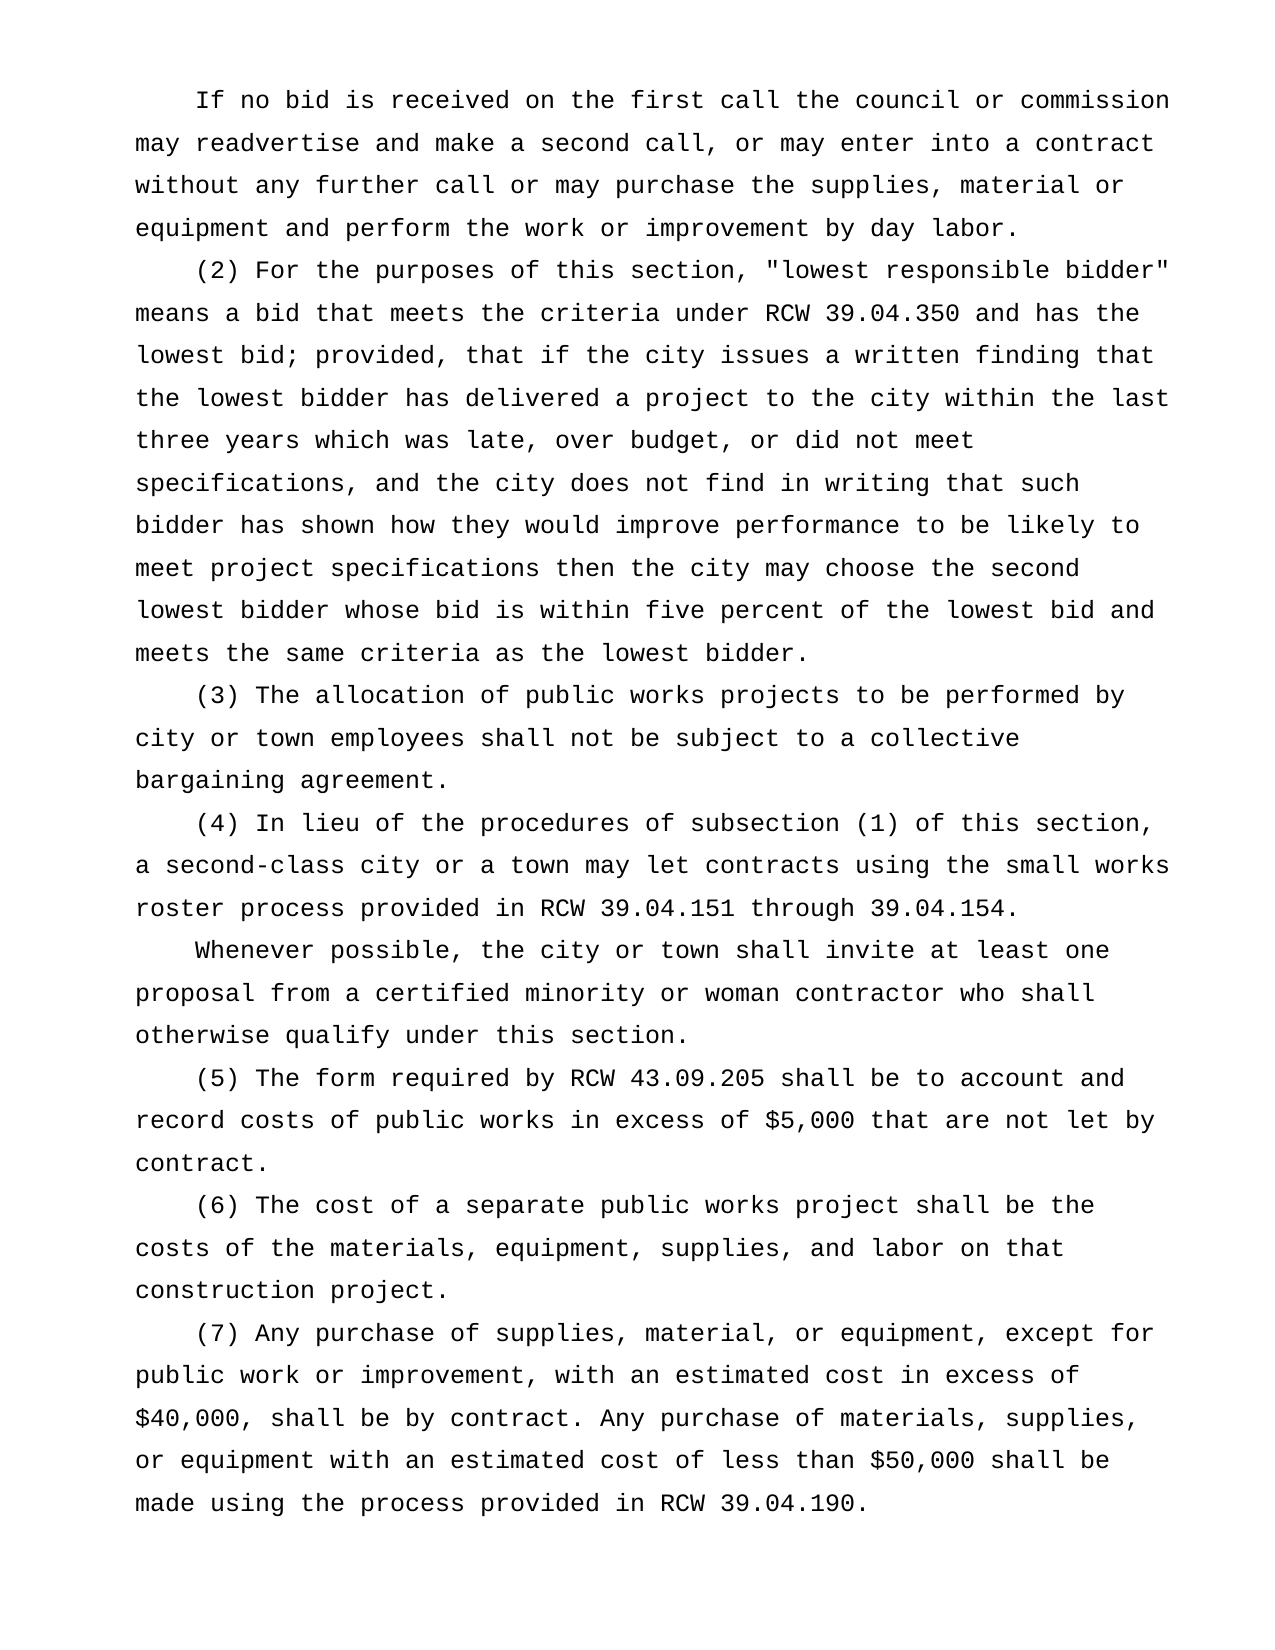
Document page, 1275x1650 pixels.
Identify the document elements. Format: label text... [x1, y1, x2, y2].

text (7) Any purchase of supplies, material, or equipment, except for public work or improvement, with an estimated cost in excess of $40,000, shall be by contract. Any purchase of materials, supplies, or equipment with an estimated cost of less than $50,000 shall be made using the process provided in RCW 39.04.190. [135, 1307, 1170, 1520]
text (6) The cost of a separate public works project shall be the costs of the materials, equipment, supplies, and labor on that construction project. [135, 1180, 1170, 1307]
text (3) The allocation of public works projects to be performed by city or town employees shall not be subject to a collective bargaining agreement. [135, 670, 1170, 797]
text Whenever possible, the city or town shall invite at least one proposal from a certified minority or woman contractor who shall otherwise qualify under this section. [135, 925, 1170, 1052]
text (4) In lieu of the procedures of subsection (1) of this section, a second-class city or a town may let contracts using the small works roster process provided in RCW 39.04.151 through 39.04.154. [135, 797, 1170, 925]
text (5) The form required by RCW 43.09.205 shall be to account and record costs of public works in excess of $5,000 that are not let by contract. [135, 1052, 1170, 1180]
text If no bid is received on the first call the council or commission may readvertise and make a second call, or may enter into a contract without any further call or may purchase the supplies, material or equipment and perform the work or improvement by day labor. [135, 75, 1170, 245]
text (2) For the purposes of this section, "lowest responsible bidder" means a bid that meets the criteria under RCW 39.04.350 and has the lowest bid; provided, that if the city issues a written finding that the lowest bidder has delivered a project to the city within the last three years which was late, over budget, or did not meet specifications, and the city does not find in writing that such bidder has shown how they would improve performance to be likely to meet project specifications then the city may choose the second lowest bidder whose bid is within five percent of the lowest bid and meets the same criteria as the lowest bidder. [135, 245, 1170, 670]
